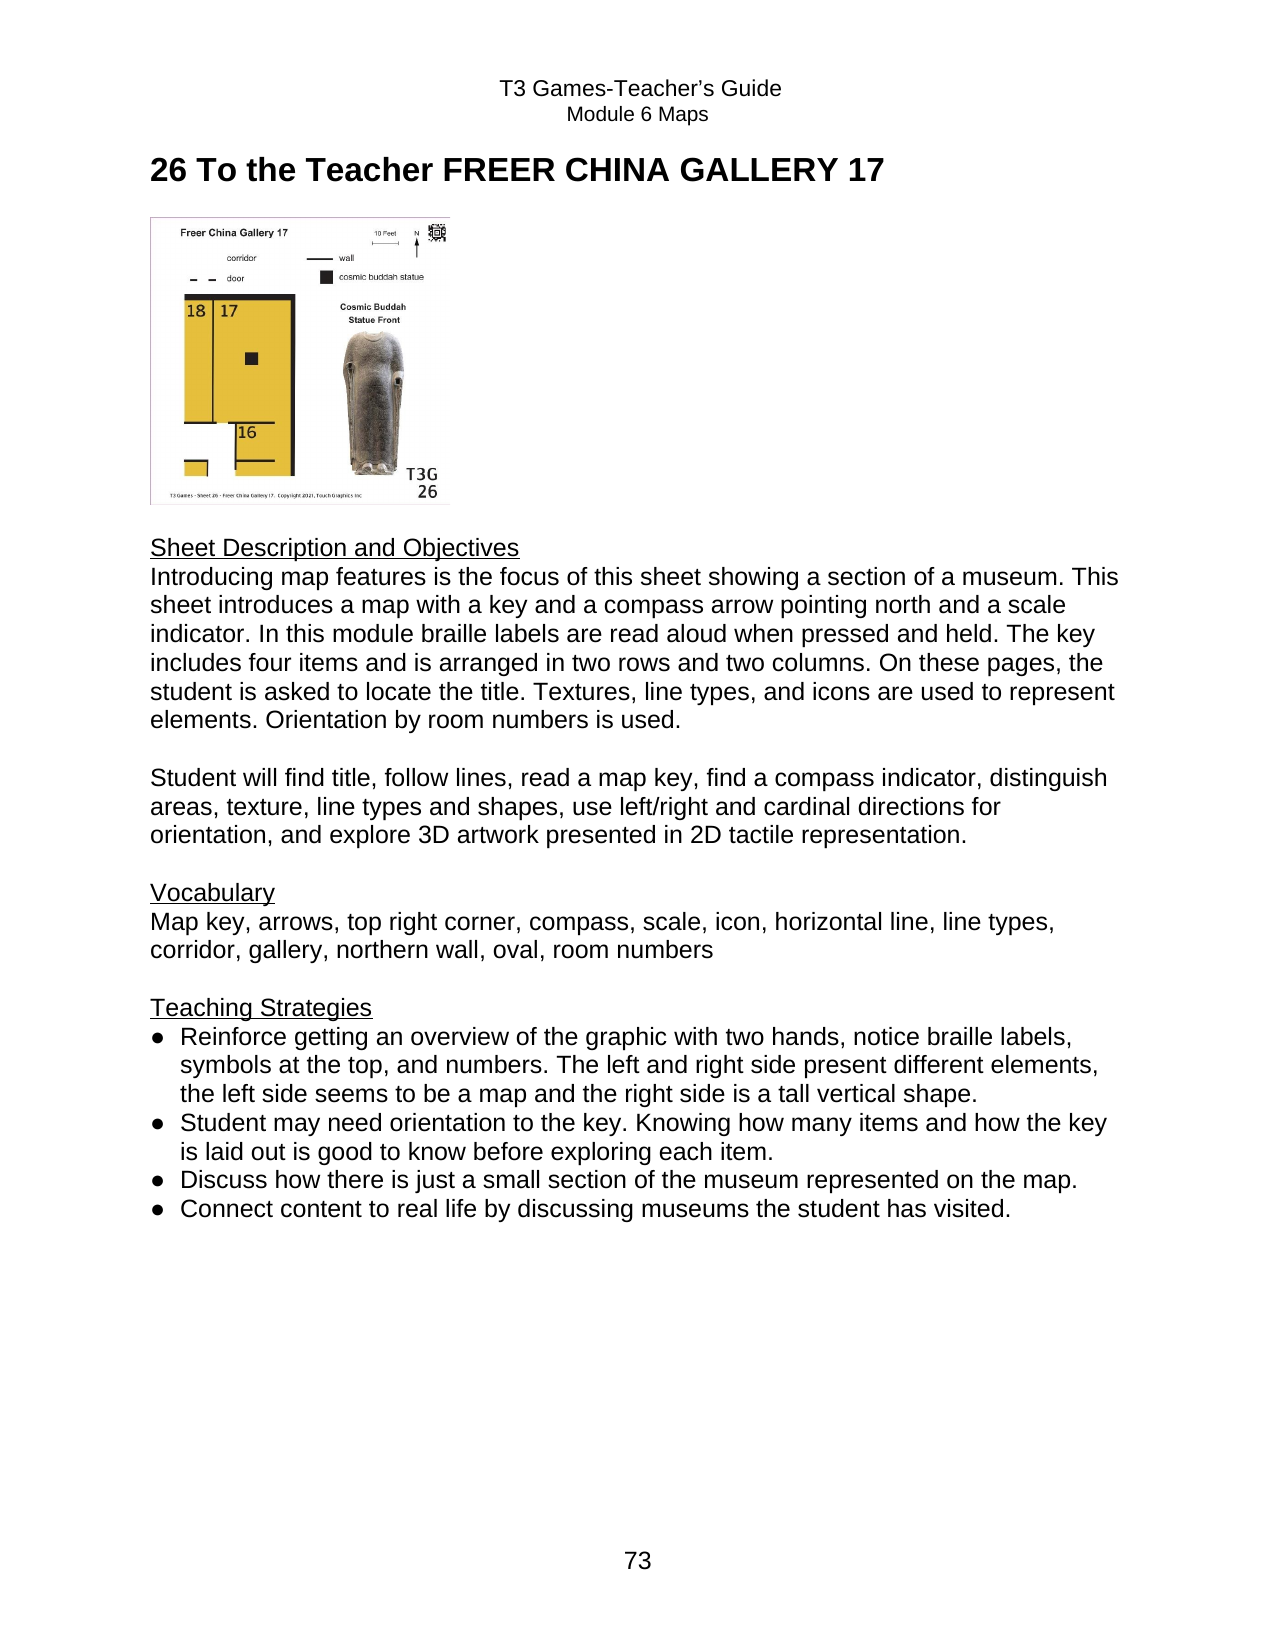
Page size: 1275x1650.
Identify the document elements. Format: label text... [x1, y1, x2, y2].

list Discuss how there is just a small section of the museum represented on the map. [150, 1165, 1125, 1194]
text Vocabulary [150, 878, 1125, 907]
text Student will find title, follow lines, read a map key, find a compass indicator, distinguish areas, texture, line types and shapes, use left/right and cardinal directions for orientation, and explore 3D artwork presented in 2D tactile representation. [150, 763, 1125, 849]
list Reinforce getting an overview of the graphic with two hands, notice braille labels, symbols at the top, and numbers. The left and right side present different elements, the left side seems to be a map and the right side is a tall vertical shape. [150, 1022, 1125, 1108]
list Student may need orientation to the key. Knowing how many items and how the key is laid out is good to know before exploring each item. [150, 1108, 1125, 1165]
text Map key, arrows, top right corner, compass, scale, icon, horizontal line, line types, corridor, gallery, northern wall, oval, room numbers [150, 907, 1125, 964]
text Teaching Strategies [150, 993, 1125, 1022]
list Connect content to real life by discussing museums the student has visited. [150, 1194, 1125, 1223]
picture [150, 217, 451, 505]
text Introducing map features is the focus of this sheet showing a section of a museum. This sheet introduces a map with a key and a compass arrow pointing north and a scale indicator. In this module braille labels are read aloud when pressed and held. The key includes four items and is arranged in two rows and two columns. On these pages, the student is asked to locate the title. Textures, line types, and icons are used to represent elements. Orientation by room numbers is used. [150, 562, 1125, 734]
subtitle 26 To the Teacher FREER CHINA GALLERY 17 [150, 150, 1118, 188]
text Sheet Description and Objectives [150, 533, 1125, 562]
